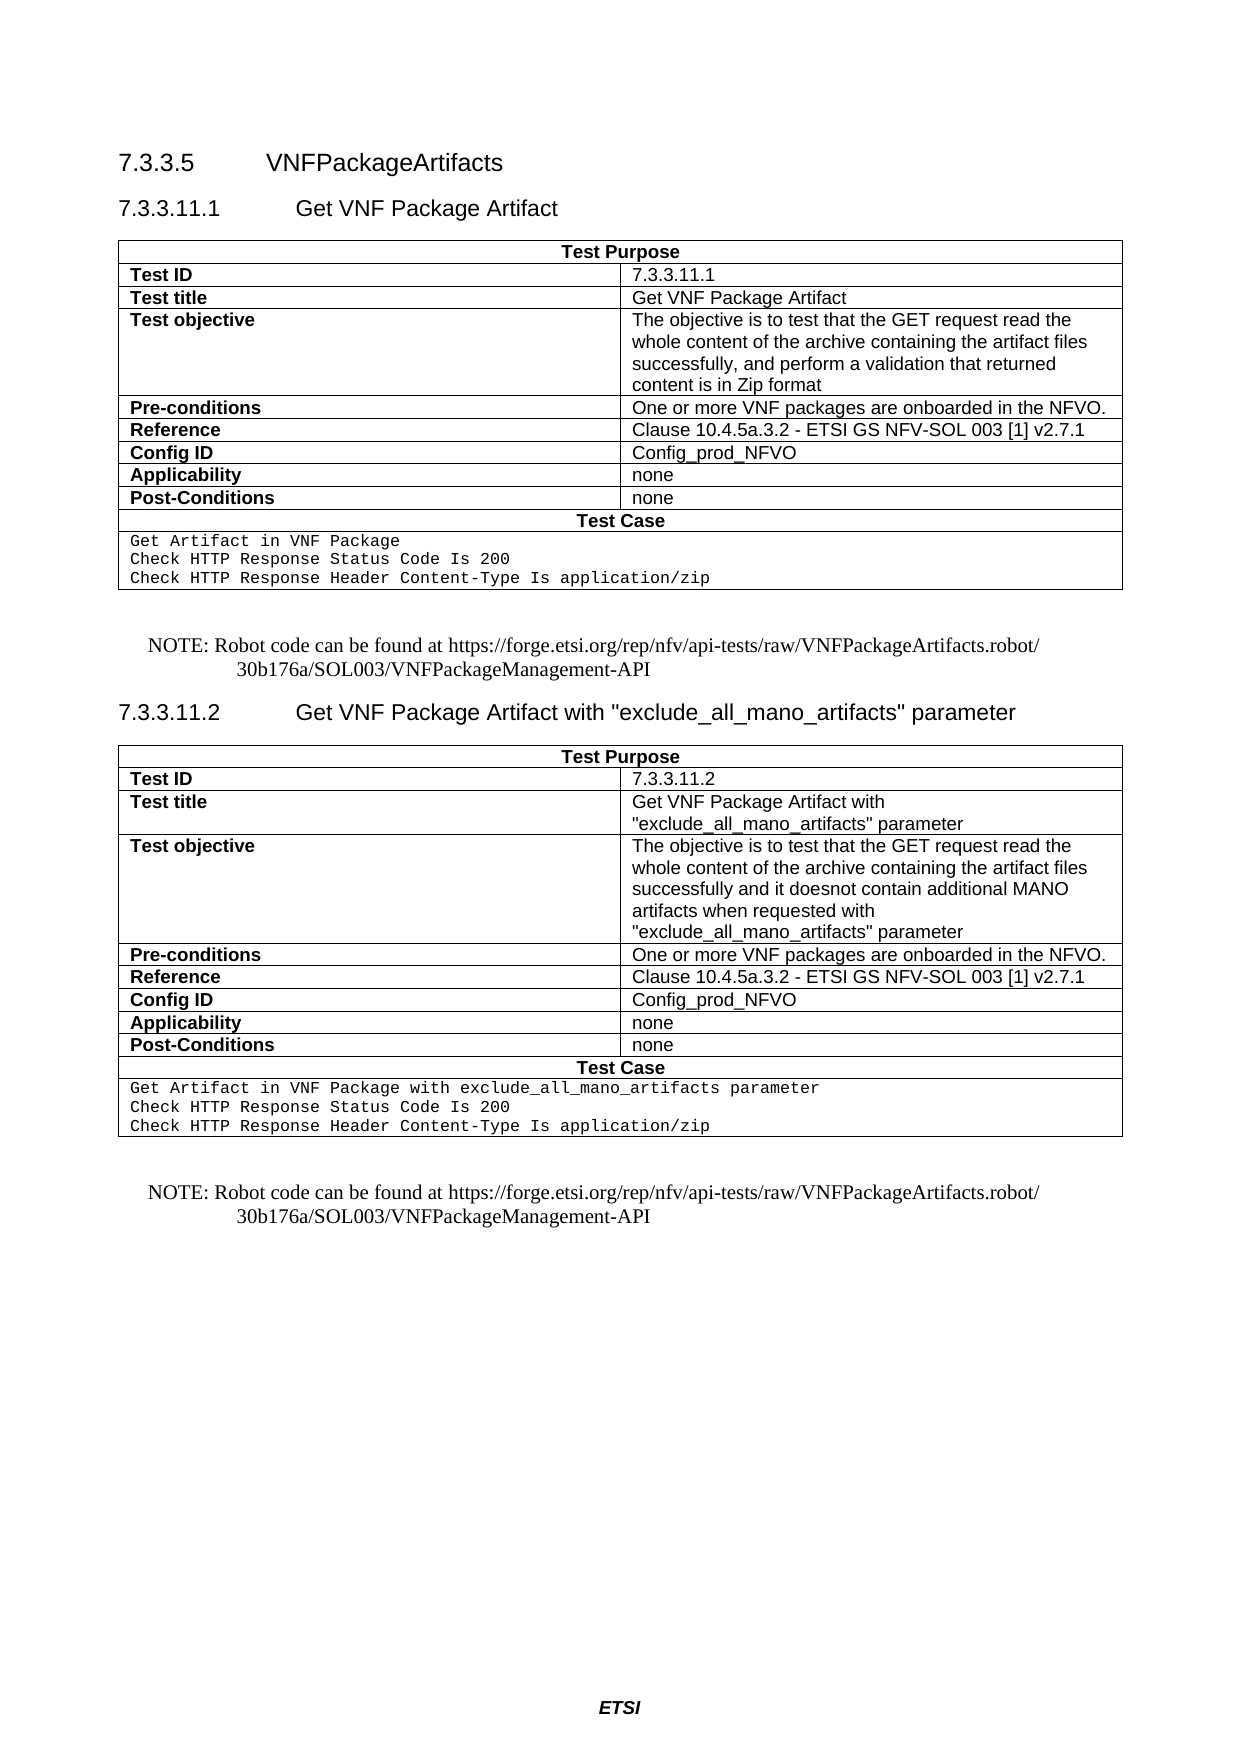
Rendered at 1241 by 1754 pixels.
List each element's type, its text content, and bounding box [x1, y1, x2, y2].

text NOTE: Robot code can be found at https://forge.etsi.org/rep/nfv/api-tests/raw/VNFPackageArtifacts.robot/30b176a/SOL003/VNFPackageManagement-API [148, 1180, 1122, 1228]
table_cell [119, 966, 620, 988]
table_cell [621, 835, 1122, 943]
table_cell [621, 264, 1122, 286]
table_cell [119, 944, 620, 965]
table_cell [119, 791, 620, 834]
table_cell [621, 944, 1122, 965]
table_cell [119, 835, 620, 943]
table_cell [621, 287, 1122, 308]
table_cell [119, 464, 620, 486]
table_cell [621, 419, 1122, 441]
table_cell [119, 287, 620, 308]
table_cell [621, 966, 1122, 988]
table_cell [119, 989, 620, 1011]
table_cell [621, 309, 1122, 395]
subtitle 7.3.3.11.2 Get VNF Package Artifact with "exclude_all_mano_artifacts" parameter [118, 699, 1122, 726]
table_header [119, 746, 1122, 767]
subtitle 7.3.3.5 VNFPackageArtifacts [118, 148, 1122, 176]
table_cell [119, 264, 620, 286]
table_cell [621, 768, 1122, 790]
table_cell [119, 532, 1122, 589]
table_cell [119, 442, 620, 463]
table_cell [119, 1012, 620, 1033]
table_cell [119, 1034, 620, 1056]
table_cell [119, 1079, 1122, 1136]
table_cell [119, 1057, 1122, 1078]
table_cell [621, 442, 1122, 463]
text NOTE: Robot code can be found at https://forge.etsi.org/rep/nfv/api-tests/raw/VNFPackageArtifacts.robot/30b176a/SOL003/VNFPackageManagement-API [148, 632, 1122, 681]
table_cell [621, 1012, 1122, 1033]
subtitle 7.3.3.11.1 Get VNF Package Artifact [118, 195, 1122, 222]
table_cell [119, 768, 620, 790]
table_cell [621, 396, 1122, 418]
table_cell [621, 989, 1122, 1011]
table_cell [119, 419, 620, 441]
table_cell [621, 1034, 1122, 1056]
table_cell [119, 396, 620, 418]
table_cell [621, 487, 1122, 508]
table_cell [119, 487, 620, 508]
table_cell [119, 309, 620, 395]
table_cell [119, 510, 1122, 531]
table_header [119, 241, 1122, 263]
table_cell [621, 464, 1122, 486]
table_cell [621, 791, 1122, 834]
